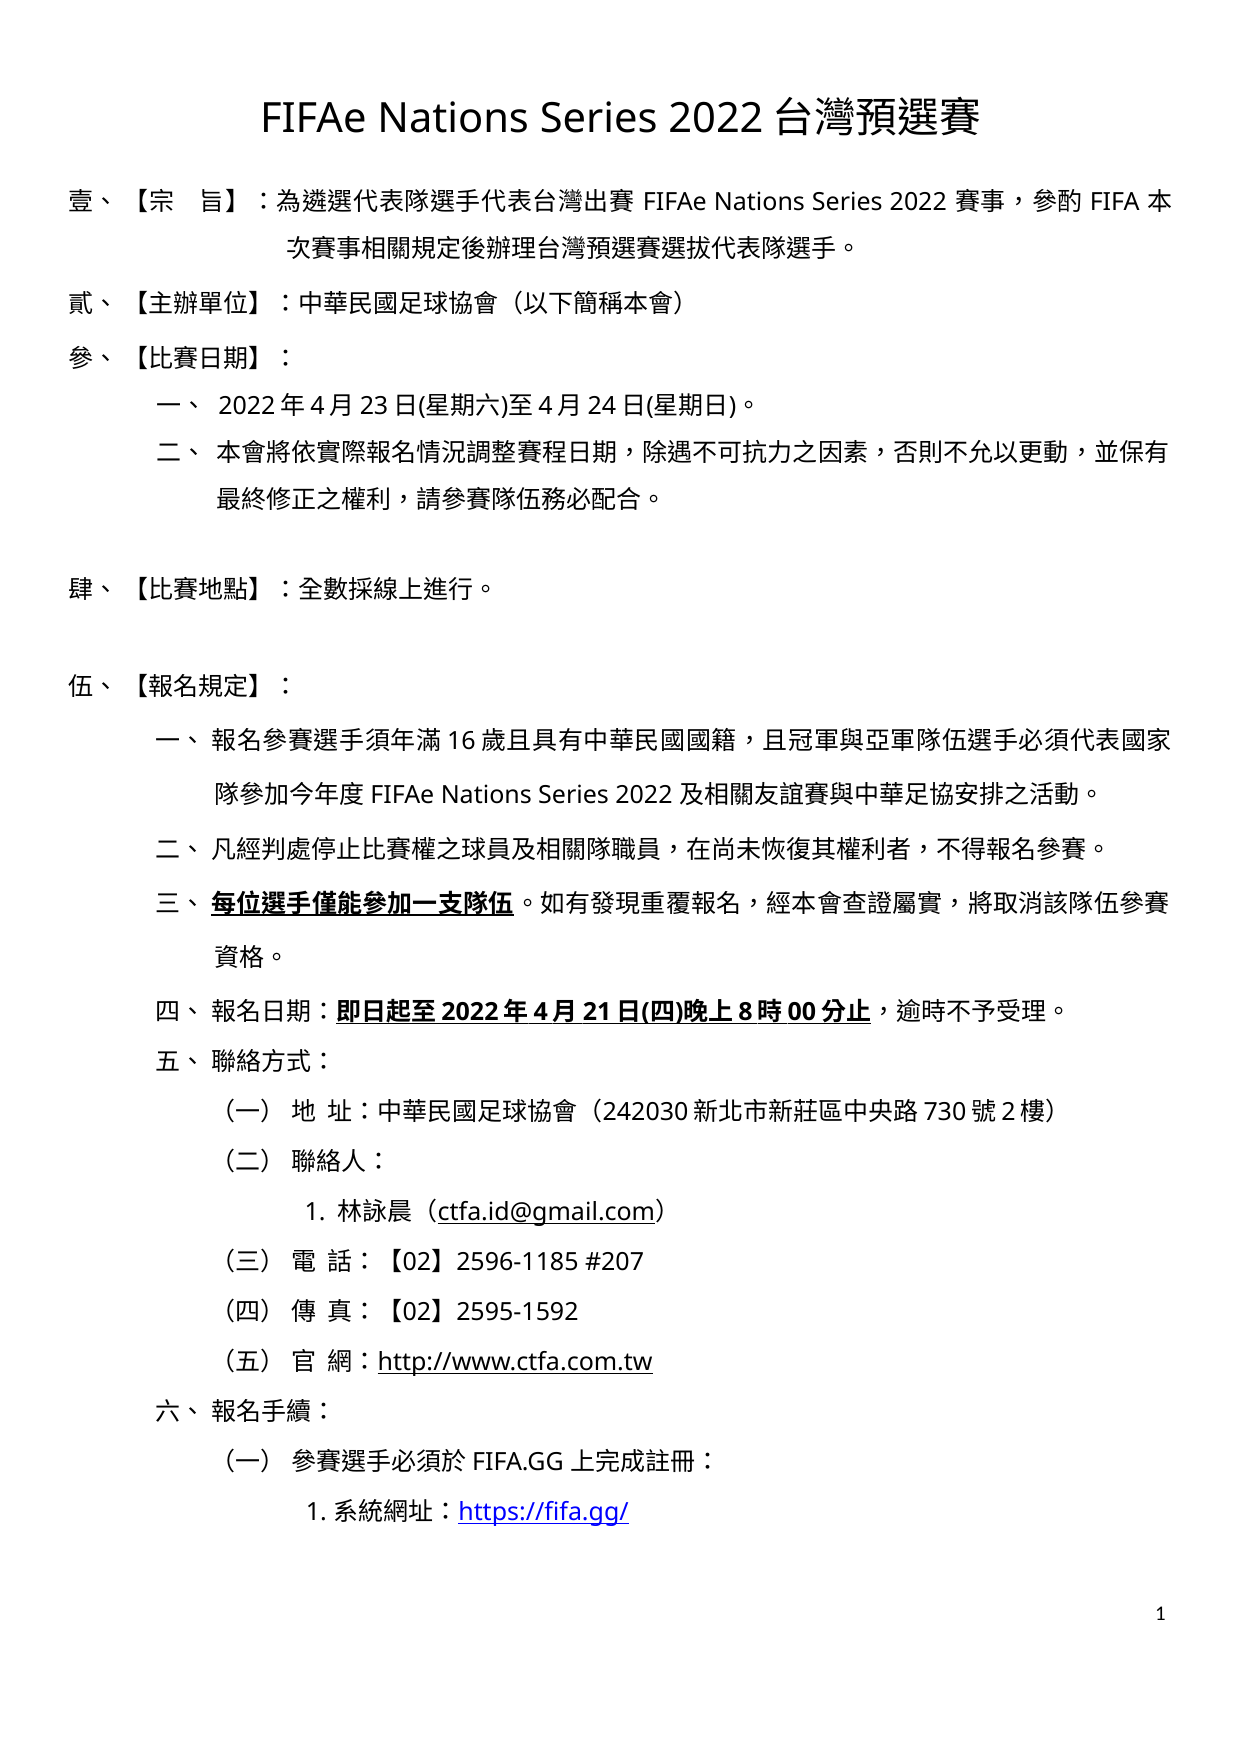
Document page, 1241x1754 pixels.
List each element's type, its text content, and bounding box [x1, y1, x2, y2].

table_cell 【比賽日期】： 2022年4月23日(星期六)至4月24日(星期日)。 本會將依實際報名情況調整賽程日期，除遇不可抗力之因素，否則不允以更動，並保有最終修正之權利，請參賽隊伍務必配合。 [57, 328, 1183, 516]
table_header 【宗 旨】：為遴選代表隊選手代表台灣出賽 FIFAe Nations Series 2022 賽事，參酌 FIFA 本次賽事相關規定後辦理台灣預選賽選拔代表隊選手。 [57, 171, 1183, 264]
table_cell 【主辦單位】：中華民國足球協會（以下簡稱本會） [57, 264, 1183, 328]
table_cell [57, 649, 1183, 1528]
table_cell 【比賽地點】：全數採線上進行。 [57, 516, 1183, 649]
text FIFAe Nations Series 2022台灣預選賽 [75, 77, 1165, 152]
